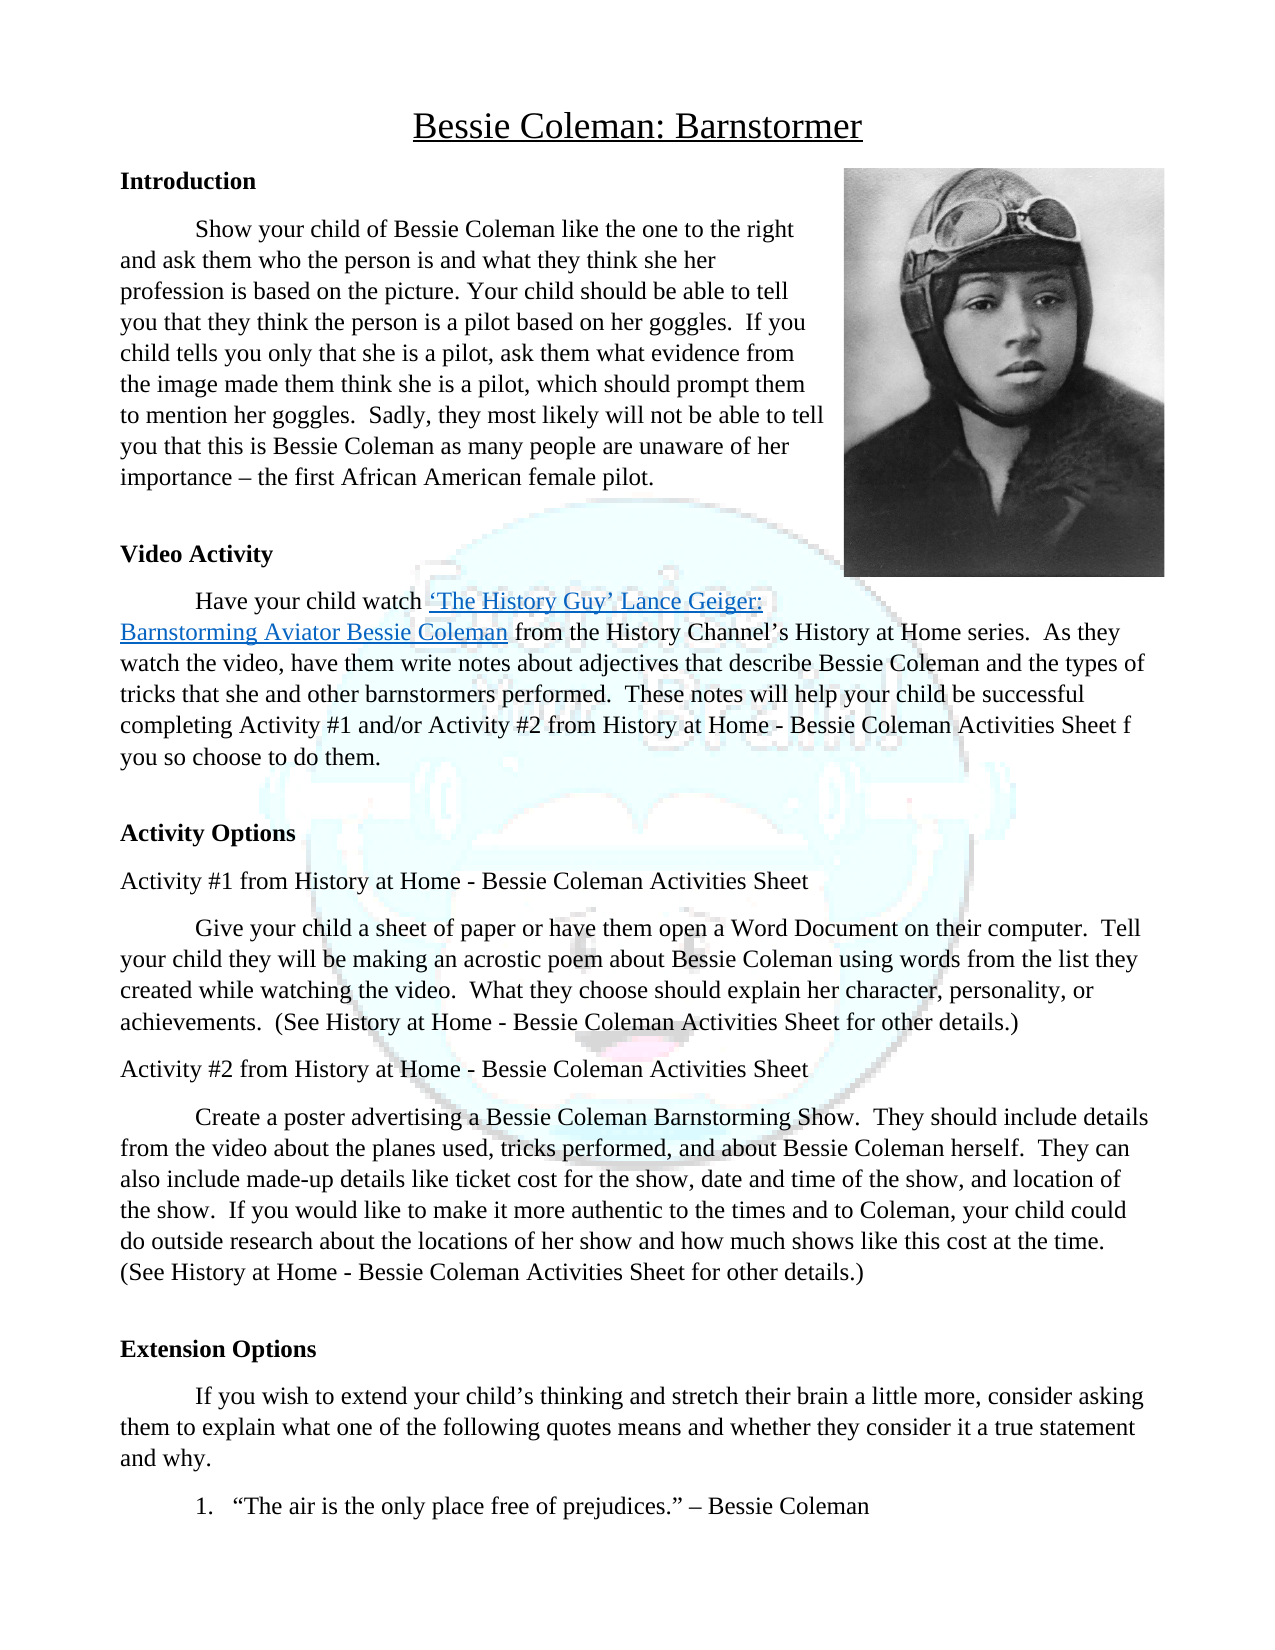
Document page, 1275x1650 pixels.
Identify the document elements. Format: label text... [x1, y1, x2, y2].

text Activity #2 from History at Home - Bessie Coleman Activities Sheet [120, 1054, 1155, 1083]
text Introduction [120, 166, 1155, 195]
text Activity Options [120, 818, 1155, 847]
text Extension Options [120, 1334, 1155, 1362]
text Have your child watch ‘The History Guy’ Lance Geiger: Barnstorming Aviator Bessie Coleman from the History Channel’s History at Home series. As they watch the video, have them write notes about adjectives that describe Bessie Coleman and the types of tricks that she and other barnstormers performed. These notes will help your child be successful completing Activity #1 and/or Activity #2 from History at Home - Bessie Coleman Activities Sheet f you so choose to do them. [120, 586, 1155, 770]
text Video Activity [120, 539, 842, 567]
text If you wish to extend your child’s thinking and stretch their brain a little more, consider asking them to explain what one of the following quotes means and whether they consider it a true statement and why. [120, 1381, 1155, 1472]
picture [842, 168, 1164, 574]
text Bessie Coleman: Barnstormer [120, 103, 1155, 146]
list “The air is the only place free of prejudices.” – Bessie Coleman [195, 1491, 1155, 1520]
text Create a poster advertising a Bessie Coleman Barnstorming Show. They should include details from the video about the planes used, tricks performed, and about Bessie Coleman herself. They can also include made-up details like ticket cost for the show, date and time of the show, and location of the show. If you would like to make it more authentic to the times and to Coleman, your child could do outside research about the locations of her show and how much shows like this cost at the time. (See History at Home - Bessie Coleman Activities Sheet for other details.) [120, 1102, 1155, 1286]
text Show your child of Bessie Coleman like the one to the right and ask them who the person is and what they think she her profession is based on the picture. Your child should be able to tell you that they think the person is a pilot based on her goggles. If you child tells you only that she is a pilot, ask them what evidence from the image made them think she is a pilot, which should prompt them to mention her goggles. Sadly, they most likely will not be able to tell you that this is Bessie Coleman as many people are unaware of her importance – the first African American female pilot. [120, 214, 842, 491]
text Activity #1 from History at Home - Bessie Coleman Activities Sheet [120, 866, 1155, 894]
text Give your child a sheet of paper or have them open a Word Document on their computer. Tell your child they will be making an acrostic poem about Bessie Coleman using words from the list they created while watching the video. What they choose should explain her character, personality, or achievements. (See History at Home - Bessie Coleman Activities Sheet for other details.) [120, 913, 1155, 1035]
